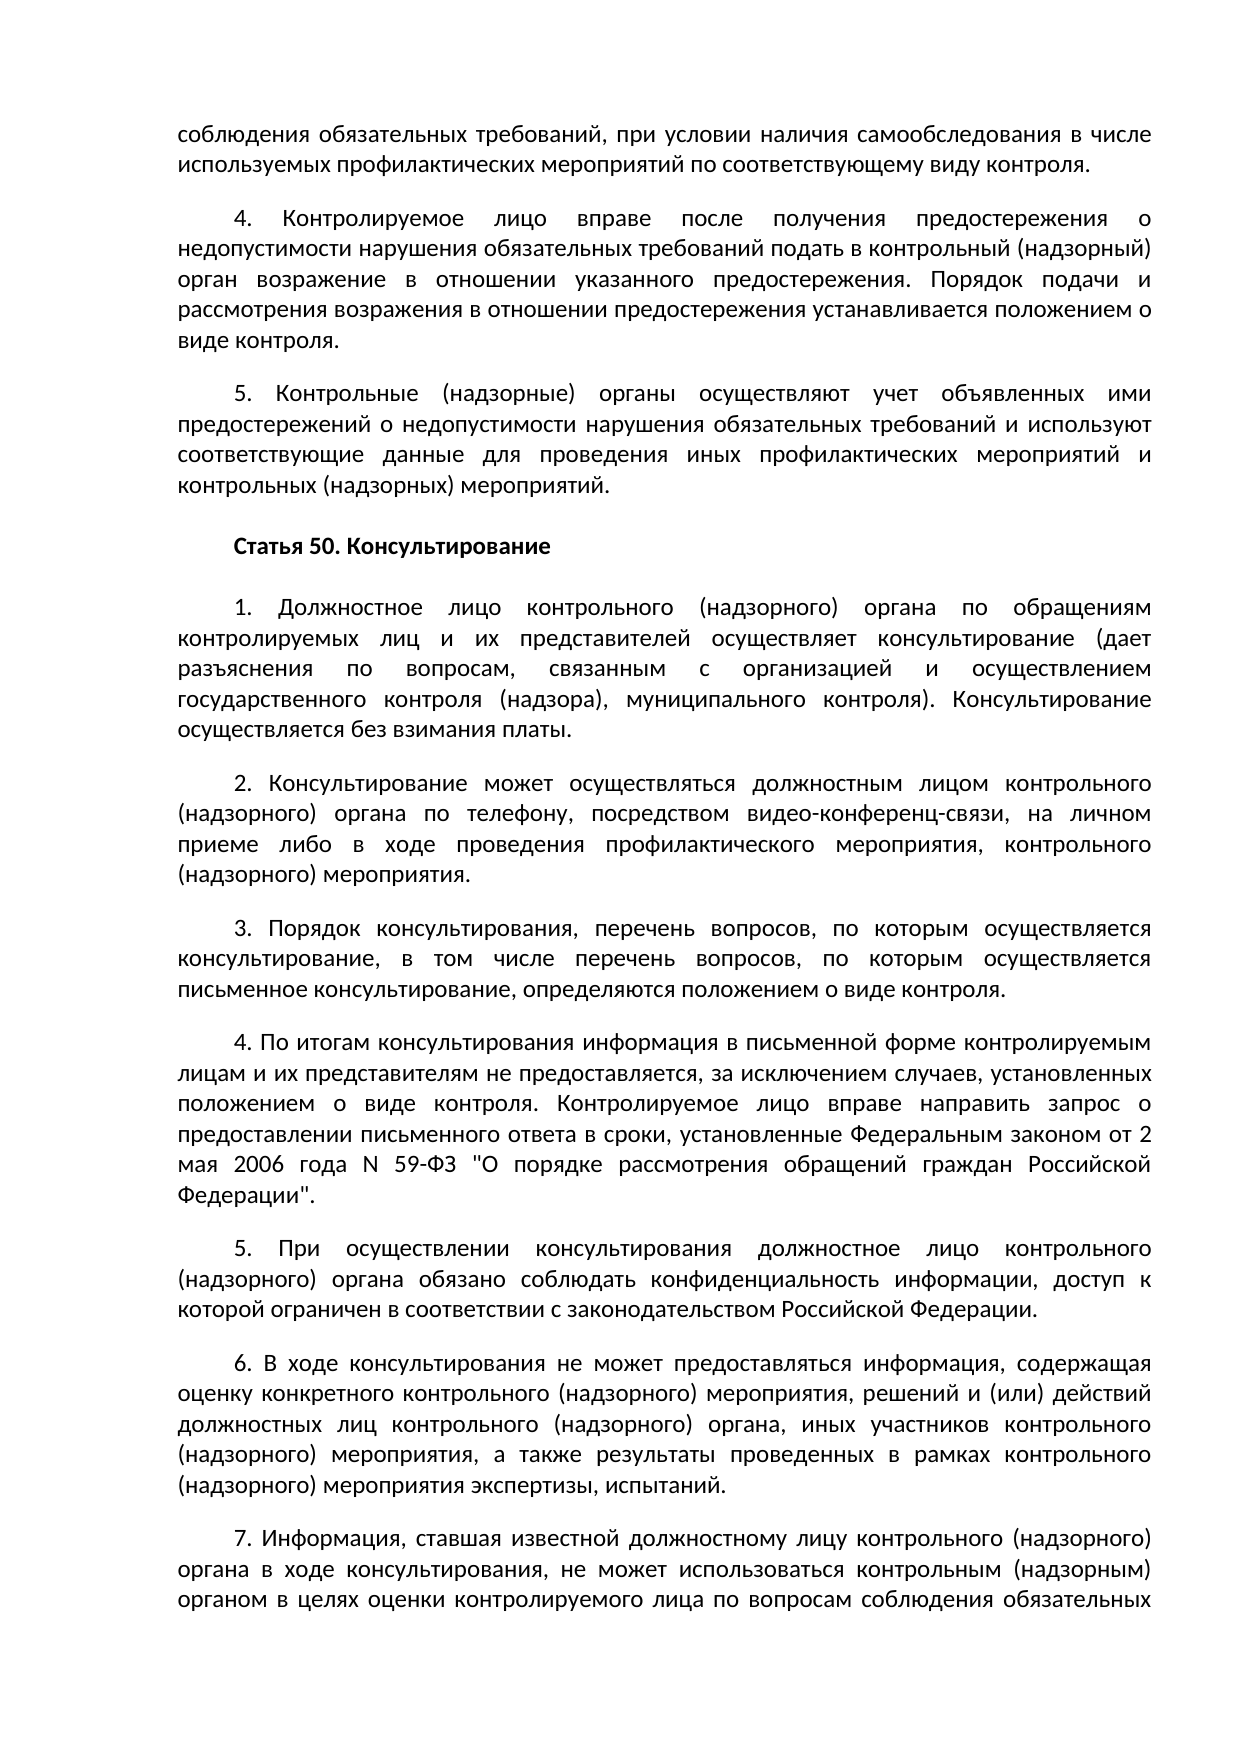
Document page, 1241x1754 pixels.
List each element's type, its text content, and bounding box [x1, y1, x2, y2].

text 3. Порядок консультирования, перечень вопросов, по которым осуществляется консультирование, в том числе перечень вопросов, по которым осуществляется письменное консультирование, определяются положением о виде контроля. [177, 912, 1152, 1003]
title Статья 50. Консультирование [177, 530, 1152, 561]
text 6. В ходе консультирования не может предоставляться информация, содержащая оценку конкретного контрольного (надзорного) мероприятия, решений и (или) действий должностных лиц контрольного (надзорного) органа, иных участников контрольного (надзорного) мероприятия, а также результаты проведенных в рамках контрольного (надзорного) мероприятия экспертизы, испытаний. [177, 1347, 1152, 1499]
text 5. Контрольные (надзорные) органы осуществляют учет объявленных ими предостережений о недопустимости нарушения обязательных требований и используют соответствующие данные для проведения иных профилактических мероприятий и контрольных (надзорных) мероприятий. [177, 378, 1152, 500]
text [177, 1522, 1152, 1614]
text 4. По итогам консультирования информация в письменной форме контролируемым лицам и их представителям не предоставляется, за исключением случаев, установленных положением о виде контроля. Контролируемое лицо вправе направить запрос о предоставлении письменного ответа в сроки, установленные Федеральным законом от 2 мая 2006 года N 59-ФЗ "О порядке рассмотрения обращений граждан Российской Федерации". [177, 1026, 1152, 1209]
text 1. Должностное лицо контрольного (надзорного) органа по обращениям контролируемых лиц и их представителей осуществляет консультирование (дает разъяснения по вопросам, связанным с организацией и осуществлением государственного контроля (надзора), муниципального контроля). Консультирование осуществляется без взимания платы. [177, 591, 1152, 744]
text 4. Контролируемое лицо вправе после получения предостережения о недопустимости нарушения обязательных требований подать в контрольный (надзорный) орган возражение в отношении указанного предостережения. Порядок подачи и рассмотрения возражения в отношении предостережения устанавливается положением о виде контроля. [177, 202, 1152, 355]
text 2. Консультирование может осуществляться должностным лицом контрольного (надзорного) органа по телефону, посредством видео-конференц-связи, на личном приеме либо в ходе проведения профилактического мероприятия, контрольного (надзорного) мероприятия. [177, 767, 1152, 889]
text 5. При осуществлении консультирования должностное лицо контрольного (надзорного) органа обязано соблюдать конфиденциальность информации, доступ к которой ограничен в соответствии с законодательством Российской Федерации. [177, 1232, 1152, 1324]
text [177, 118, 1152, 179]
